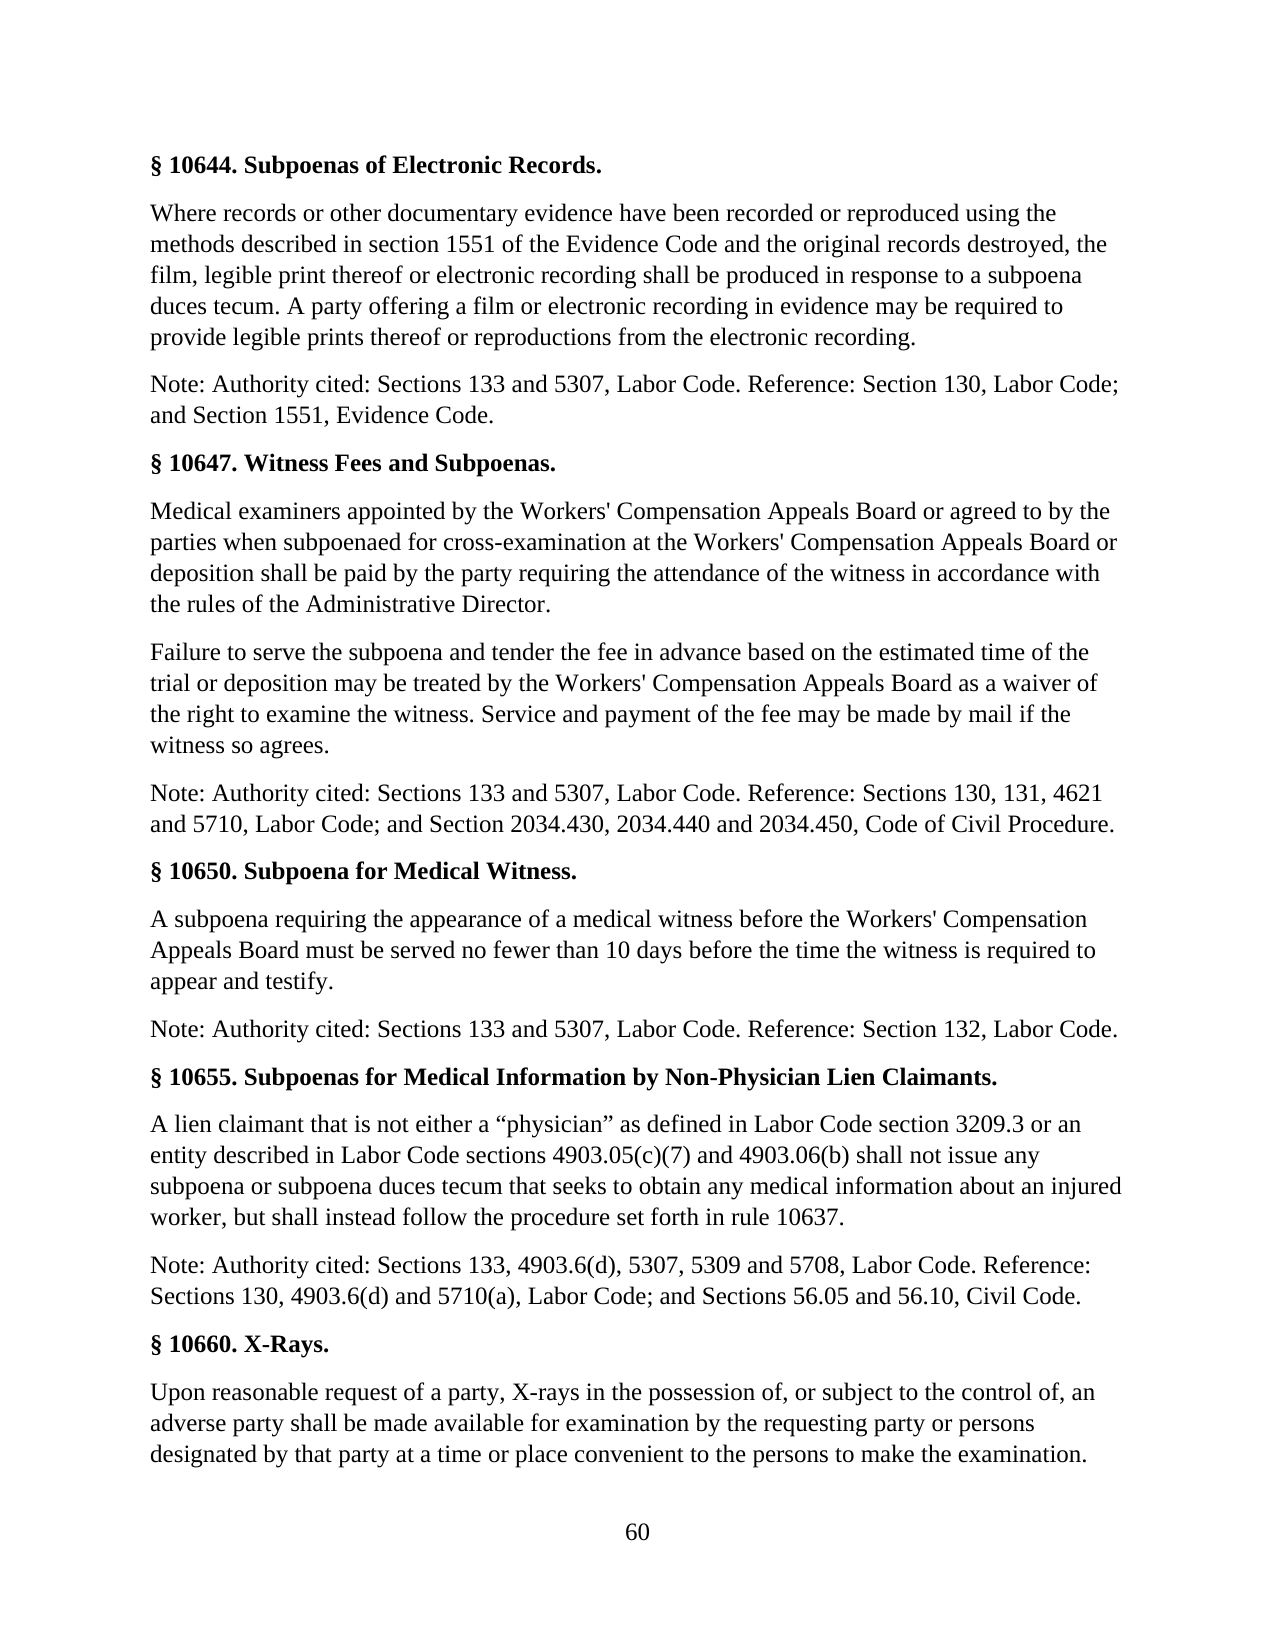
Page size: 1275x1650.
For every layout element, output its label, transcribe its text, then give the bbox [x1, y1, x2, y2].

subtitle § 10647. Witness Fees and Subpoenas. [150, 448, 1125, 477]
text Note: Authority cited: Sections 133 and 5307, Labor Code. Reference: Section 132, Labor Code. [150, 1014, 1125, 1043]
text A lien claimant that is not either a “physician” as defined in Labor Code section 3209.3 or an entity described in Labor Code sections 4903.05(c)(7) and 4903.06(b) shall not issue any subpoena or subpoena duces tecum that seeks to obtain any medical information about an injured worker, but shall instead follow the procedure set forth in rule 10637. [150, 1109, 1125, 1231]
text Failure to serve the subpoena and tender the fee in advance based on the estimated time of the trial or deposition may be treated by the Workers' Compensation Appeals Board as a waiver of the right to examine the witness. Service and payment of the fee may be made by mail if the witness so agrees. [150, 637, 1125, 759]
subtitle § 10644. Subpoenas of Electronic Records. [150, 150, 1125, 179]
subtitle § 10650. Subpoena for Medical Witness. [150, 856, 1125, 885]
text Medical examiners appointed by the Workers' Compensation Appeals Board or agreed to by the parties when subpoenaed for cross-examination at the Workers' Compensation Appeals Board or deposition shall be paid by the party requiring the attendance of the witness in accordance with the rules of the Administrative Director. [150, 496, 1125, 618]
text Note: Authority cited: Sections 133, 4903.6(d), 5307, 5309 and 5708, Labor Code. Reference: Sections 130, 4903.6(d) and 5710(a), Labor Code; and Sections 56.05 and 56.10, Civil Code. [150, 1250, 1125, 1310]
subtitle § 10655. Subpoenas for Medical Information by Non-Physician Lien Claimants. [150, 1062, 1125, 1090]
text A subpoena requiring the appearance of a medical witness before the Workers' Compensation Appeals Board must be served no fewer than 10 days before the time the witness is required to appear and testify. [150, 904, 1125, 995]
text Upon reasonable request of a party, X-rays in the possession of, or subject to the control of, an adverse party shall be made available for examination by the requesting party or persons designated by that party at a time or place convenient to the persons to make the examination. [150, 1377, 1125, 1467]
text Where records or other documentary evidence have been recorded or reproduced using the methods described in section 1551 of the Evidence Code and the original records destroyed, the film, legible print thereof or electronic recording shall be produced in response to a subpoena duces tecum. A party offering a film or electronic recording in evidence may be required to provide legible prints thereof or reproductions from the electronic recording. [150, 198, 1125, 351]
text Note: Authority cited: Sections 133 and 5307, Labor Code. Reference: Sections 130, 131, 4621 and 5710, Labor Code; and Section 2034.430, 2034.440 and 2034.450, Code of Civil Procedure. [150, 778, 1125, 837]
subtitle § 10660. X-Rays. [150, 1329, 1125, 1358]
text Note: Authority cited: Sections 133 and 5307, Labor Code. Reference: Section 130, Labor Code; and Section 1551, Evidence Code. [150, 369, 1125, 429]
